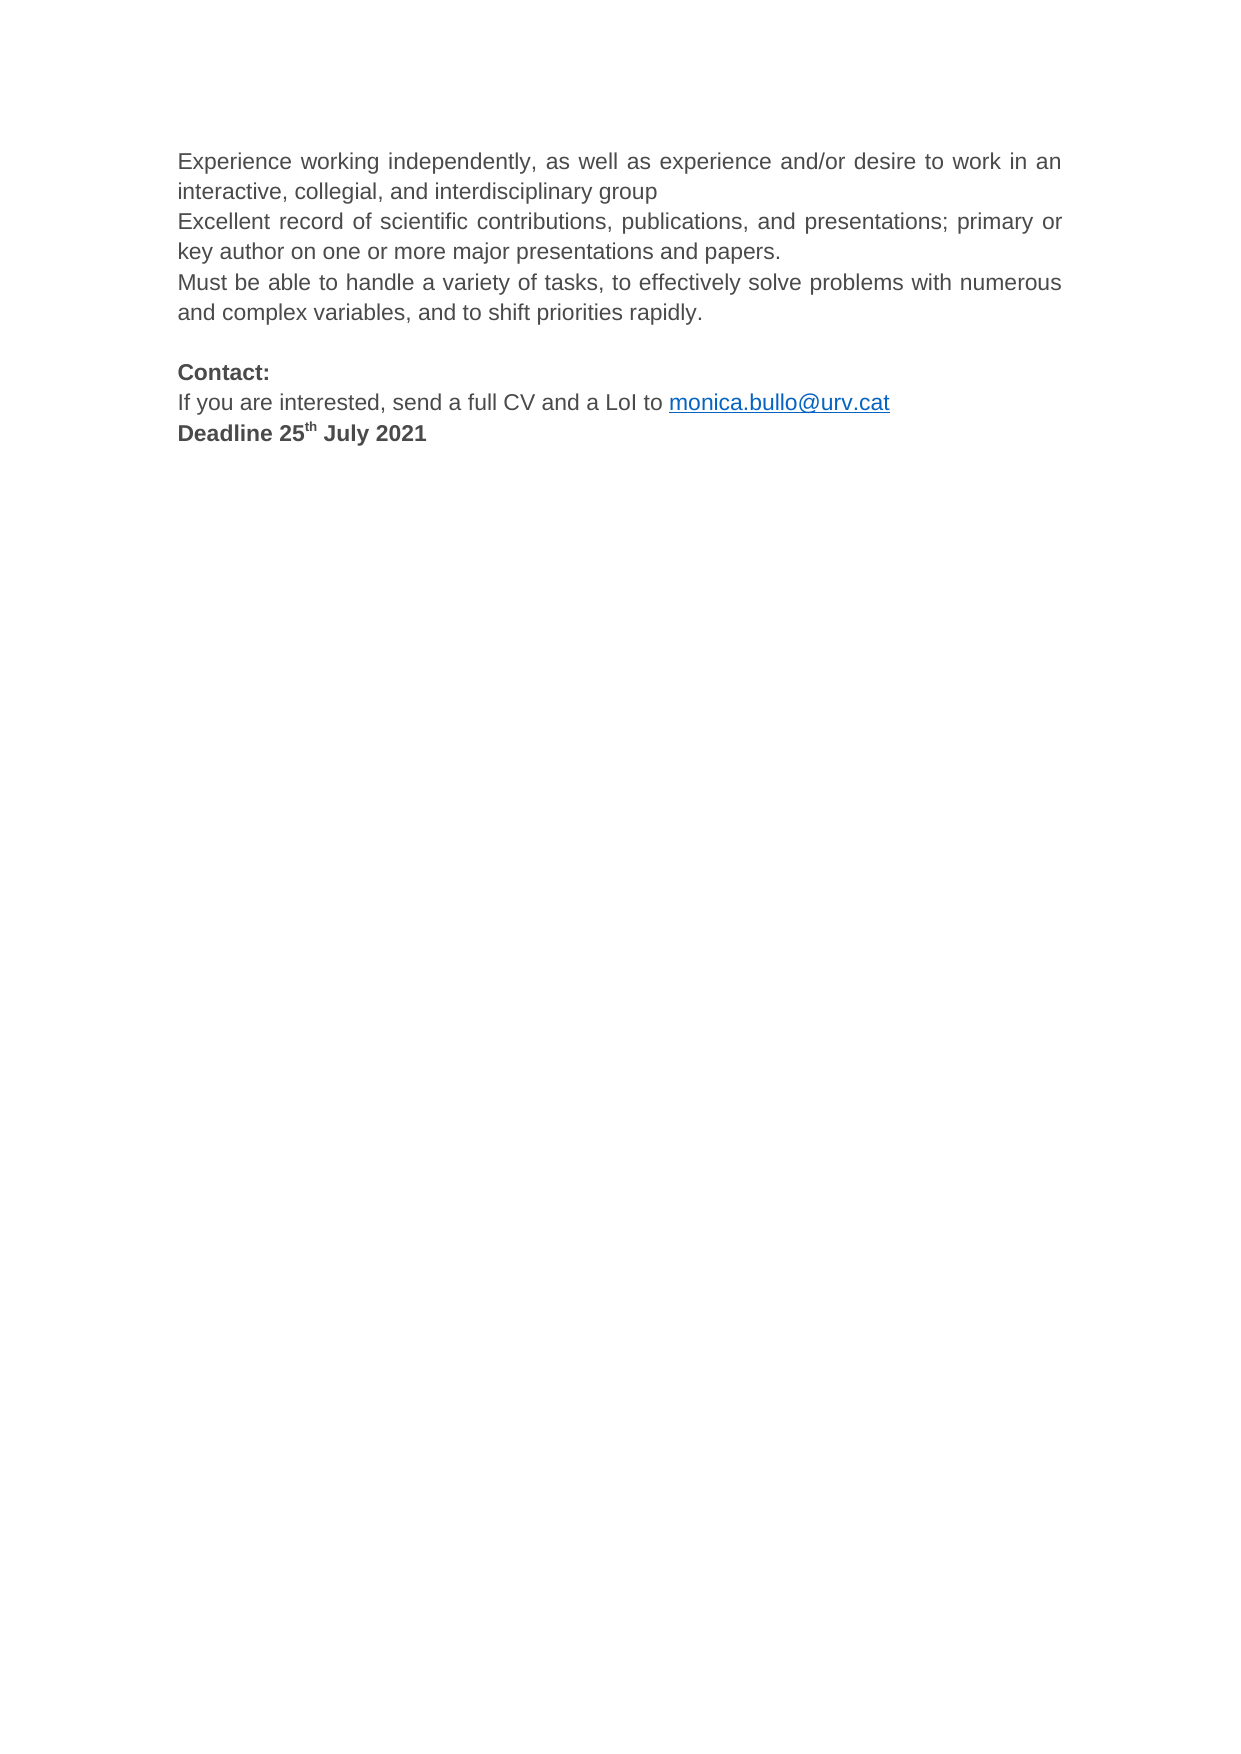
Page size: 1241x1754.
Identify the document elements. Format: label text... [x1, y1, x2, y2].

text Contact: [177, 359, 1063, 385]
text Experience working independently, as well as experience and/or desire to work in an interactive, collegial, and interdisciplinary group [177, 148, 1063, 204]
text If you are interested, send a full CV and a LoI to monica.bullo@urv.cat [177, 389, 1063, 416]
text Must be able to handle a variety of tasks, to effectively solve problems with numerous and complex variables, and to shift priorities rapidly. [177, 268, 1063, 325]
text Excellent record of scientific contributions, publications, and presentations; primary or key author on one or more major presentations and papers. [177, 208, 1063, 264]
text Deadline 25th July 2021 [177, 419, 1063, 446]
